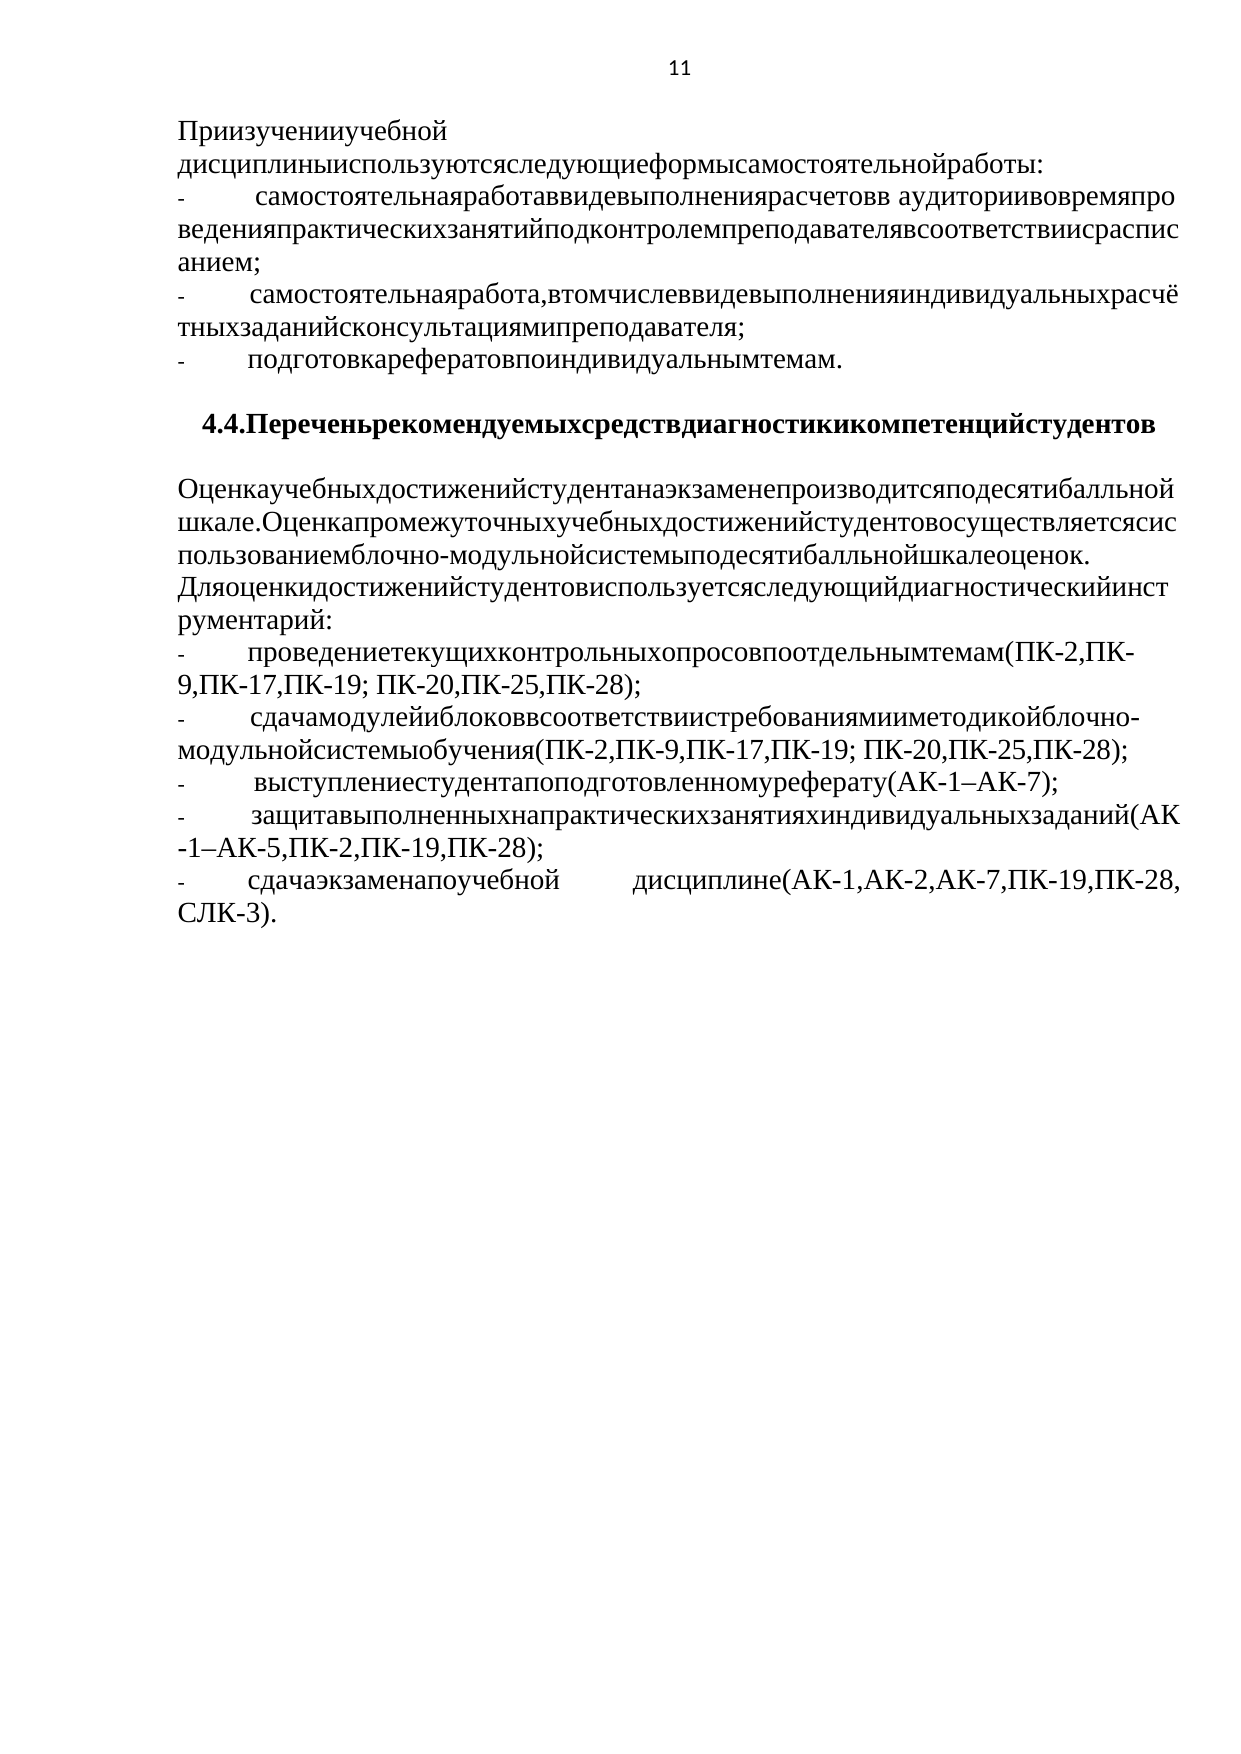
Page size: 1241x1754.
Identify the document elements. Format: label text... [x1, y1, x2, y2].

text Оценкаучебныхдостиженийстудентанаэкзаменепроизводитсяподесятибалльнойшкале.Оценкапромежуточныхучебныхдостиженийстудентовосуществляетсясиспользованиемблочно-модульнойсистемыподесятибалльнойшкалеоценок. [177, 473, 1181, 570]
list самостоятельнаяработаввидевыполнениярасчетовв аудиториивовремяпроведенияпрактическихзанятийподконтролемпреподавателявсоответствиисрасписанием; [177, 180, 1181, 277]
list самостоятельнаяработа,втомчислеввидевыполненияиндивидуальныхрасчётныхзаданийсконсультациямипреподавателя; [177, 277, 1181, 343]
list сдачамодулейиблоковвсоответствиистребованиямииметодикойблочно-модульнойсистемыобучения(ПК-2,ПК-9,ПК-17,ПК-19; ПК-20,ПК-25,ПК-28); [177, 701, 1181, 766]
text Дляоценкидостиженийстудентовиспользуетсяследующийдиагностическийинструментарий: [177, 570, 1181, 635]
list выступлениестудентапоподготовленномуреферату(АК-1–АК-7); [177, 766, 1181, 798]
list сдачаэкзаменапоучебной дисциплине(АК-1,АК-2,АК-7,ПК-19,ПК-28, СЛК-3). [177, 863, 1181, 928]
list подготовкарефератовпоиндивидуальнымтемам. [177, 343, 1181, 375]
text Приизученииучебной дисциплиныиспользуютсяследующиеформысамостоятельнойработы: [177, 115, 1181, 180]
list проведениетекущихконтрольныхопросовпоотдельнымтемам(ПК-2,ПК-9,ПК-17,ПК-19; ПК-20,ПК-25,ПК-28); [177, 635, 1181, 701]
list защитавыполненныхнапрактическихзанятияхиндивидуальныхзаданий(АК-1–АК-5,ПК-2,ПК-19,ПК-28); [177, 798, 1181, 863]
text 4.4.Переченьрекомендуемыхсредствдиагностикикомпетенцийстудентов [177, 408, 1181, 440]
